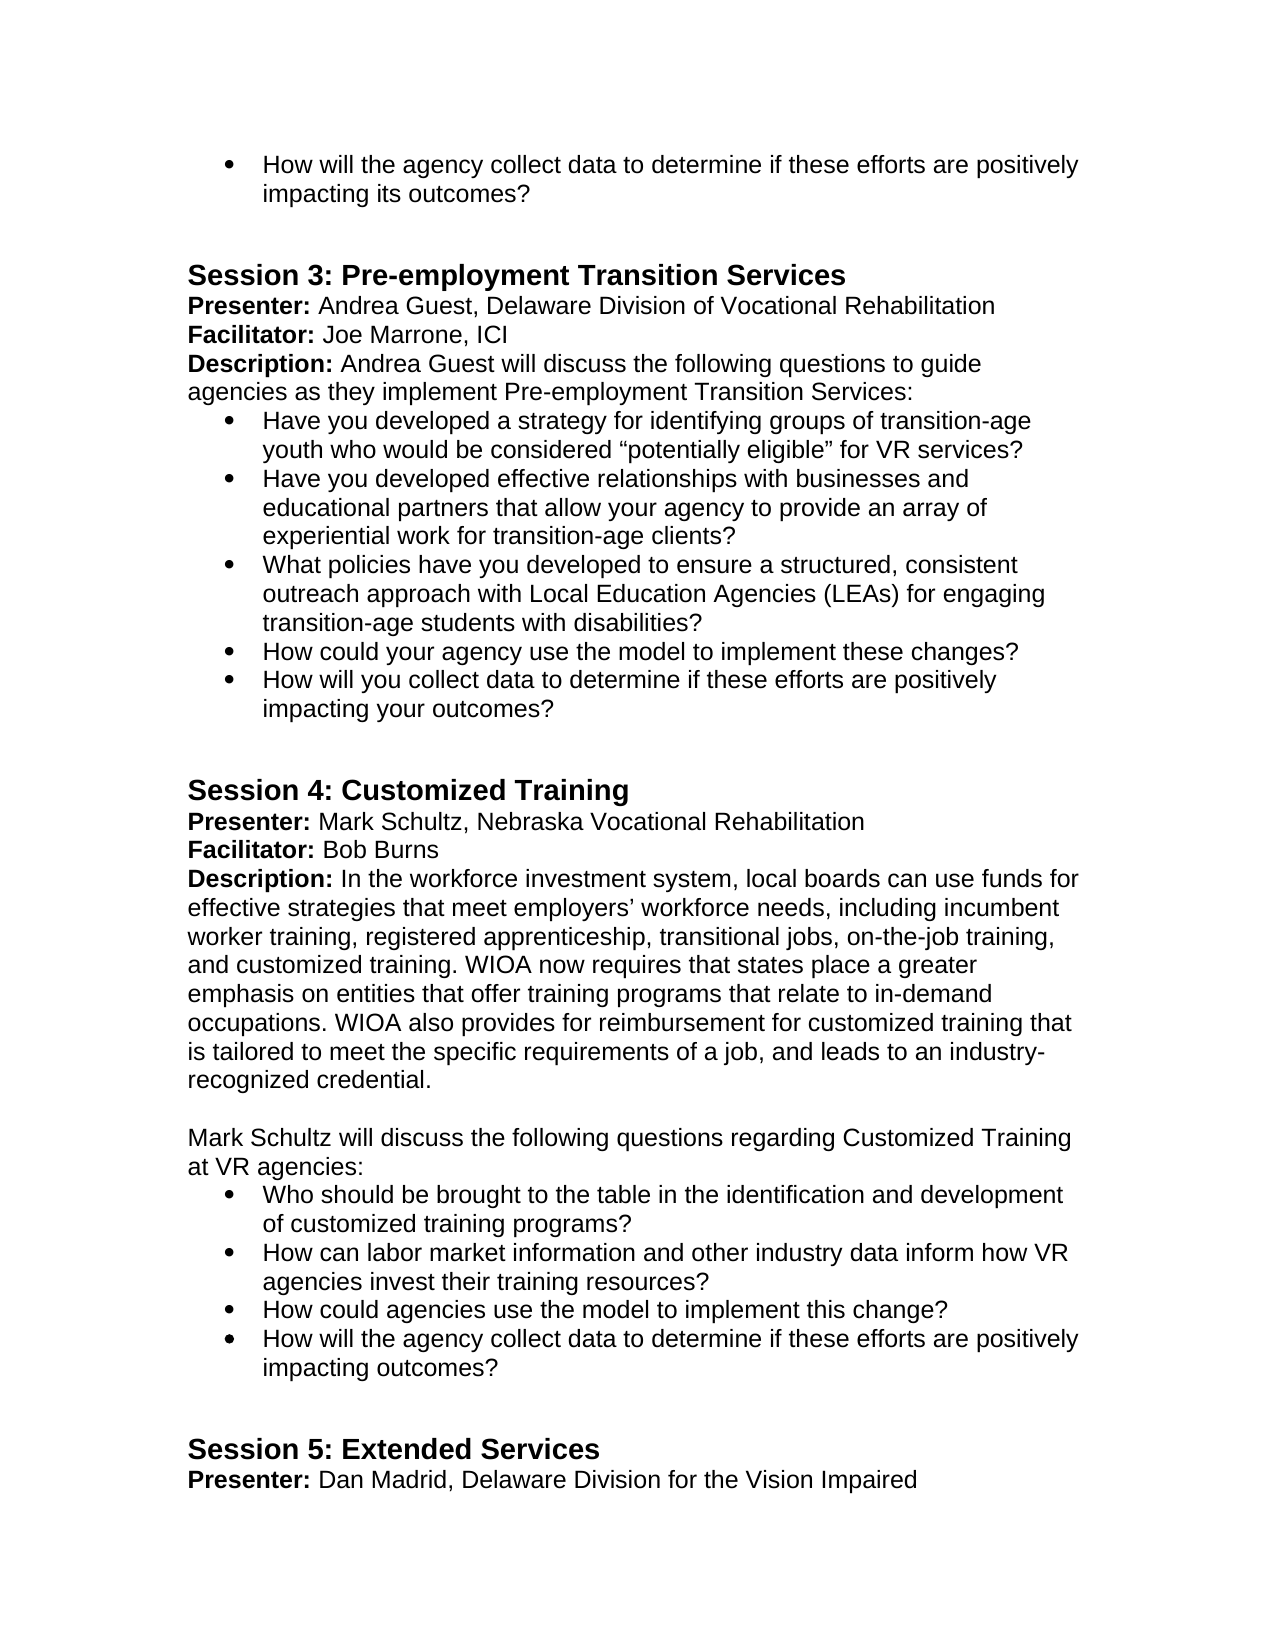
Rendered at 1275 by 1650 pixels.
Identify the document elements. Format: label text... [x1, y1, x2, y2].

list Have you developed effective relationships with businesses and educational partners that allow your agency to provide an array of experiential work for transition-age clients? [225, 464, 1087, 550]
text Facilitator: Joe Marrone, ICI [187, 320, 1087, 349]
list Have you developed a strategy for identifying groups of transition-age youth who would be considered “potentially eligible” for VR services? [225, 406, 1087, 464]
list How will the agency collect data to determine if these efforts are positively impacting its outcomes? [225, 150, 1087, 208]
text Mark Schultz will discuss the following questions regarding Customized Training at VR agencies: [187, 1123, 1087, 1180]
list How could your agency use the model to implement these changes? [225, 636, 1087, 665]
text Description: Andrea Guest will discuss the following questions to guide agencies as they implement Pre-employment Transition Services: [187, 349, 1087, 406]
list How will the agency collect data to determine if these efforts are positively impacting outcomes? [225, 1324, 1087, 1382]
list How could agencies use the model to implement this change? [225, 1295, 1087, 1324]
list What policies have you developed to ensure a structured, consistent outreach approach with Local Education Agencies (LEAs) for engaging transition-age students with disabilities? [225, 550, 1087, 636]
text Presenter: Dan Madrid, Delaware Division for the Vision Impaired [187, 1465, 1087, 1494]
subtitle Session 4: Customized Training [187, 773, 1087, 806]
text Presenter: Andrea Guest, Delaware Division of Vocational Rehabilitation [187, 291, 1087, 320]
list Who should be brought to the table in the identification and development of customized training programs? [225, 1180, 1087, 1238]
list How can labor market information and other industry data inform how VR agencies invest their training resources? [225, 1238, 1087, 1295]
text Presenter: Mark Schultz, Nebraska Vocational Rehabilitation [187, 806, 1087, 835]
subtitle Session 5: Extended Services [187, 1432, 1087, 1465]
subtitle Session 3: Pre-employment Transition Services [187, 258, 1087, 291]
text Facilitator: Bob Burns [187, 835, 1087, 864]
text Description: In the workforce investment system, local boards can use funds for effective strategies that meet employers’ workforce needs, including incumbent worker training, registered apprenticeship, transitional jobs, on-the-job training, and customized training. WIOA now requires that states place a greater emphasis on entities that offer training programs that relate to in-demand occupations. WIOA also provides for reimbursement for customized training that is tailored to meet the specific requirements of a job, and leads to an industry-recognized credential. [187, 864, 1087, 1094]
list How will you collect data to determine if these efforts are positively impacting your outcomes? [225, 665, 1087, 723]
